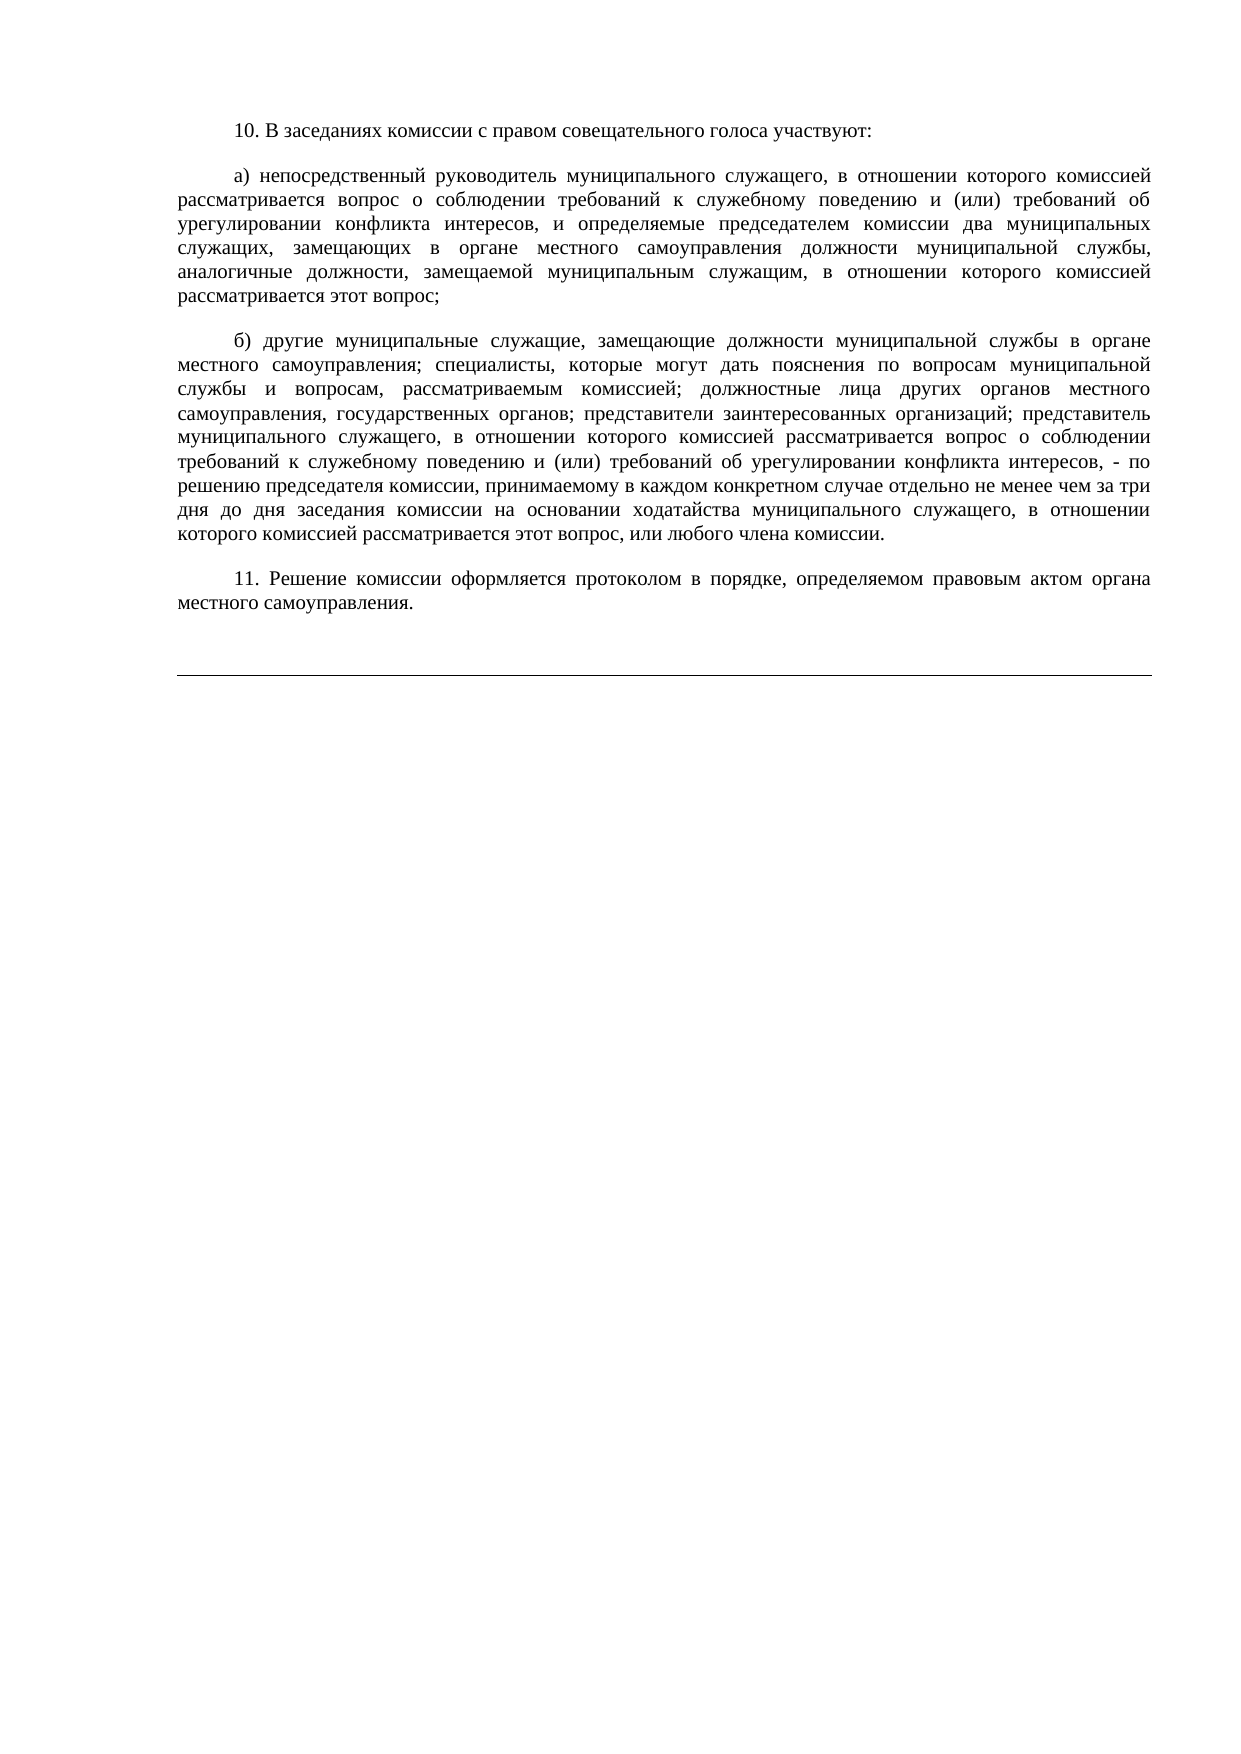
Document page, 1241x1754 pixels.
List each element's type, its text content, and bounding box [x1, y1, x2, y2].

text 11. Решение комиссии оформляется протоколом в порядке, определяемом правовым актом органа местного самоуправления. [177, 566, 1152, 614]
text а) непосредственный руководитель муниципального служащего, в отношении которого комиссией рассматривается вопрос о соблюдении требований к служебному поведению и (или) требований об урегулировании конфликта интересов, и определяемые председателем комиссии два муниципальных служащих, замещающих в органе местного самоуправления должности муниципальной службы, аналогичные должности, замещаемой муниципальным служащим, в отношении которого комиссией рассматривается этот вопрос; [177, 163, 1152, 307]
text б) другие муниципальные служащие, замещающие должности муниципальной службы в органе местного самоуправления; специалисты, которые могут дать пояснения по вопросам муниципальной службы и вопросам, рассматриваемым комиссией; должностные лица других органов местного самоуправления, государственных органов; представители заинтересованных организаций; представитель муниципального служащего, в отношении которого комиссией рассматривается вопрос о соблюдении требований к служебному поведению и (или) требований об урегулировании конфликта интересов, - по решению председателя комиссии, принимаемому в каждом конкретном случае отдельно не менее чем за три дня до дня заседания комиссии на основании ходатайства муниципального служащего, в отношении которого комиссией рассматривается этот вопрос, или любого члена комиссии. [177, 328, 1152, 545]
text 10. В заседаниях комиссии с правом совещательного голоса участвуют: [177, 118, 1152, 142]
